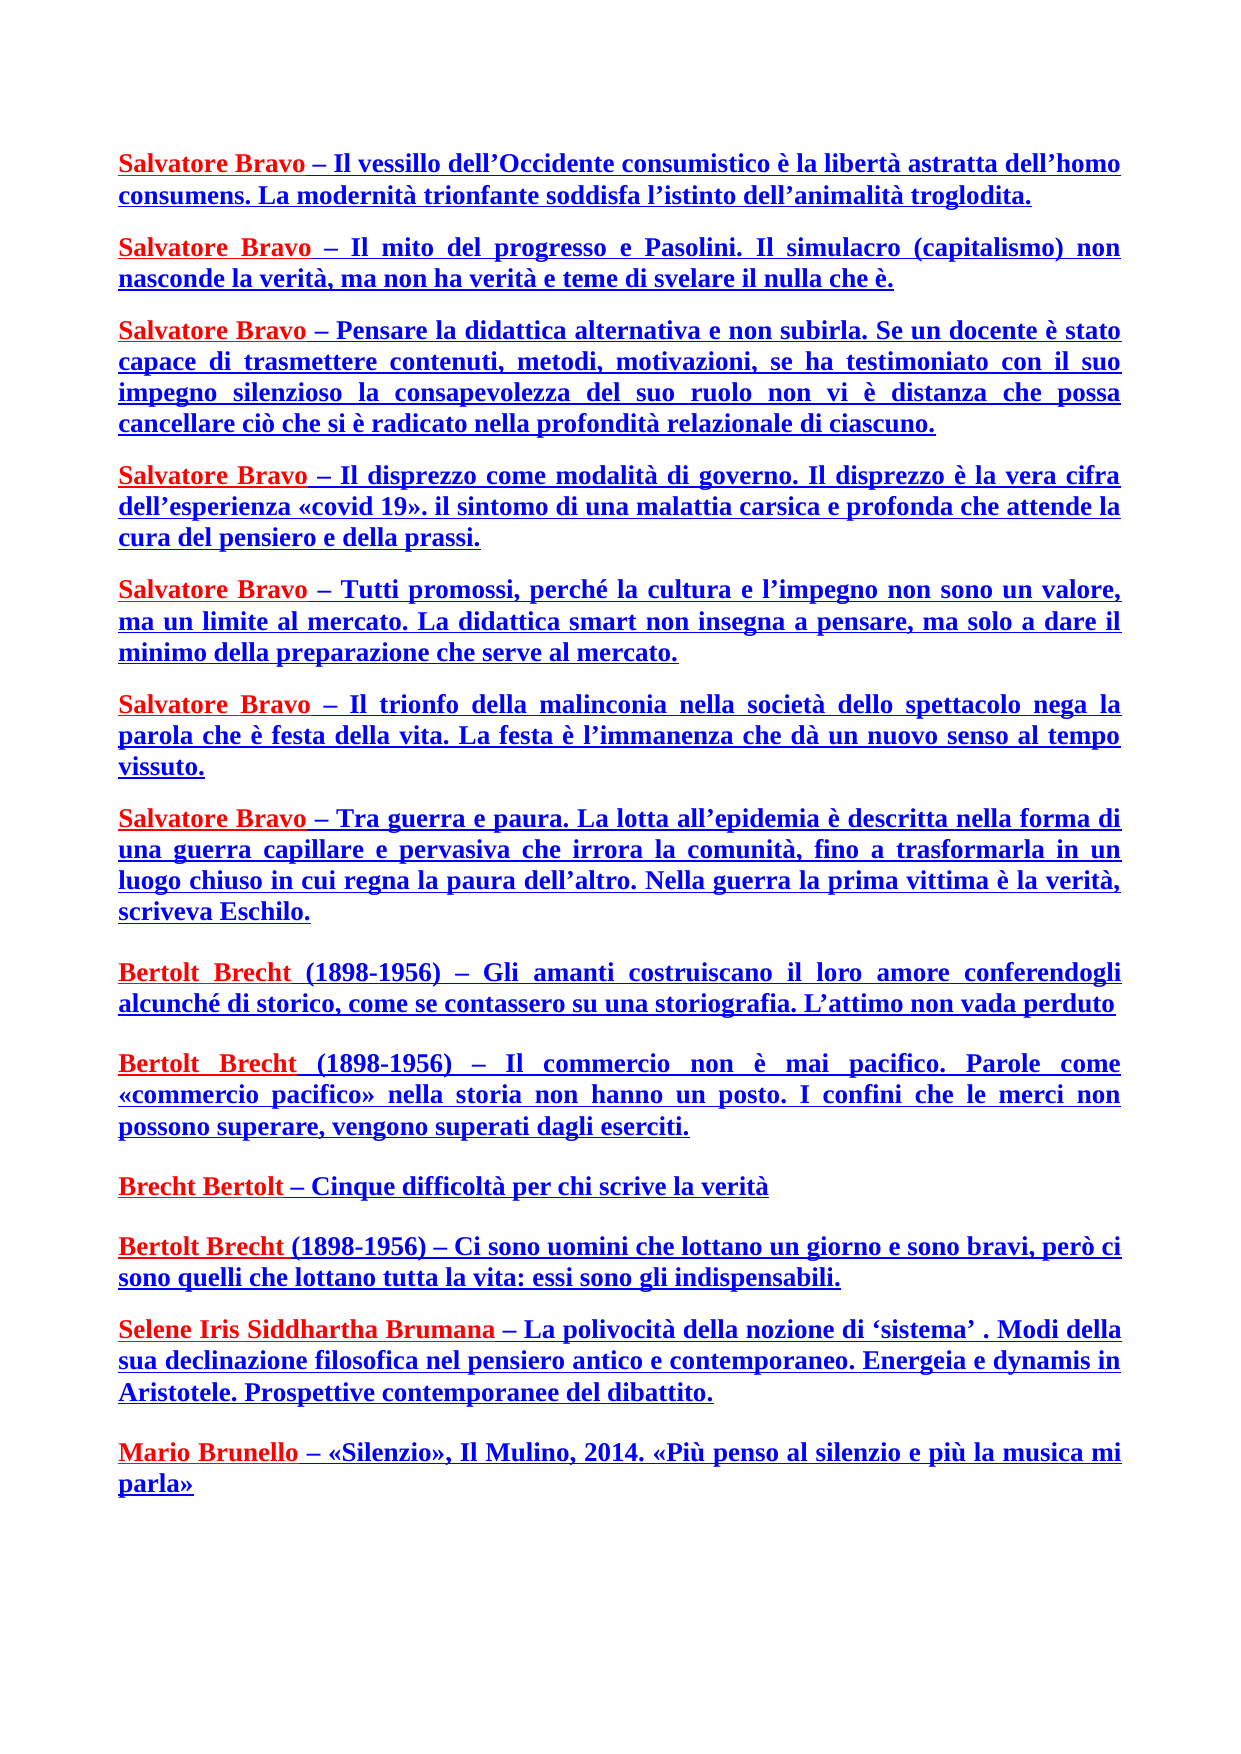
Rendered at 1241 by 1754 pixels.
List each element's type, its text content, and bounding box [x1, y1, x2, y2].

subtitle Mario Brunello – «Silenzio», Il Mulino, 2014. «Più penso al silenzio e più la musica mi parla» [118, 1464, 1122, 1498]
subtitle Salvatore Bravo – Tutti promossi, perché la cultura e l’impegno non sono un valore, ma un limite al mercato. La didattica smart non insegna a pensare, ma solo a dare il minimo della preparazione che serve al mercato. [118, 602, 1122, 632]
subtitle Salvatore Bravo – Tra guerra e paura. La lotta all’epidemia è descritta nella forma di una guerra capillare e pervasiva che irrora la comunità, fino a trasformarla in un luogo chiuso in cui regna la paura dell’altro. Nella guerra la prima vittima è la verità, scriveva Eschilo. [118, 831, 1122, 860]
subtitle Bertolt Brecht (1898-1956) – Gli amanti costruiscano il loro amore conferendogli alcunché di storico, come se contassero su una storiografia. L’attimo non vada perduto [118, 956, 1122, 983]
subtitle Brecht Bertolt – Cinque difficoltà per chi scrive la verità [118, 1170, 1122, 1201]
subtitle Salvatore Bravo – Tra guerra e paura. La lotta all’epidemia è descritta nella forma di una guerra capillare e pervasiva che irrora la comunità, fino a trasformarla in un luogo chiuso in cui regna la paura dell’altro. Nella guerra la prima vittima è la verità, scriveva Eschilo. [118, 862, 1122, 927]
subtitle Bertolt Brecht (1898-1956) – Ci sono uomini che lottano un giorno e sono bravi, però ci sono quelli che lottano tutta la vita: essi sono gli indispensabili. [118, 1230, 1122, 1257]
subtitle Salvatore Bravo – Pensare la didattica alternativa e non subirla. Se un docente è stato capace di trasmettere contenuti, metodi, motivazioni, se ha testimoniato con il suo impegno silenzioso la consapevolezza del suo ruolo non vi è distanza che possa cancellare ciò che si è radicato nella profondità relazionale di ciascuno. [118, 314, 1122, 341]
text Salvatore Bravo – Il mito del progresso e Pasolini. Il simulacro (capitalismo) non nasconde la verità, ma non ha verità e teme di svelare il nulla che è. [118, 231, 1122, 293]
subtitle Selene Iris Siddhartha Brumana – La polivocità della nozione di ‘sistema’ . Modi della sua declinazione filosofica nel pensiero antico e contemporaneo. Energeia e dynamis in Aristotele. Prospettive contemporanee del dibattito. [118, 1313, 1122, 1341]
subtitle Bertolt Brecht (1898-1956) – Gli amanti costruiscano il loro amore conferendogli alcunché di storico, come se contassero su una storiografia. L’attimo non vada perduto [118, 984, 1122, 1018]
subtitle Salvatore Bravo – Tutti promossi, perché la cultura e l’impegno non sono un valore, ma un limite al mercato. La didattica smart non insegna a pensare, ma solo a dare il minimo della preparazione che serve al mercato. [118, 633, 1122, 667]
subtitle Selene Iris Siddhartha Brumana – La polivocità della nozione di ‘sistema’ . Modi della sua declinazione filosofica nel pensiero antico e contemporaneo. Energeia e dynamis in Aristotele. Prospettive contemporanee del dibattito. [118, 1342, 1122, 1407]
subtitle Salvatore Bravo – Pensare la didattica alternativa e non subirla. Se un docente è stato capace di trasmettere contenuti, metodi, motivazioni, se ha testimoniato con il suo impegno silenzioso la consapevolezza del suo ruolo non vi è distanza che possa cancellare ciò che si è radicato nella profondità relazionale di ciascuno. [118, 342, 1122, 372]
subtitle Bertolt Brecht (1898-1956) – Ci sono uomini che lottano un giorno e sono bravi, però ci sono quelli che lottano tutta la vita: essi sono gli indispensabili. [118, 1259, 1122, 1292]
subtitle Salvatore Bravo – Il trionfo della malinconia nella società dello spettacolo nega la parola che è festa della vita. La festa è l’immanenza che dà un nuovo senso al tempo vissuto. [118, 716, 1122, 781]
subtitle Mario Brunello – «Silenzio», Il Mulino, 2014. «Più penso al silenzio e più la musica mi parla» [118, 1436, 1122, 1463]
subtitle Salvatore Bravo – Il disprezzo come modalità di governo. Il disprezzo è la vera cifra dell’esperienza «covid 19». il sintomo di una malattia carsica e profonda che attende la cura del pensiero e della prassi. [118, 459, 1122, 553]
subtitle Salvatore Bravo – Tutti promossi, perché la cultura e l’impegno non sono un valore, ma un limite al mercato. La didattica smart non insegna a pensare, ma solo a dare il minimo della preparazione che serve al mercato. [118, 573, 1122, 601]
subtitle Salvatore Bravo – Pensare la didattica alternativa e non subirla. Se un docente è stato capace di trasmettere contenuti, metodi, motivazioni, se ha testimoniato con il suo impegno silenzioso la consapevolezza del suo ruolo non vi è distanza che possa cancellare ciò che si è radicato nella profondità relazionale di ciascuno. [118, 374, 1122, 438]
subtitle Salvatore Bravo – Il trionfo della malinconia nella società dello spettacolo nega la parola che è festa della vita. La festa è l’immanenza che dà un nuovo senso al tempo vissuto. [118, 688, 1122, 715]
subtitle Bertolt Brecht (1898-1956) – Il commercio non è mai pacifico. Parole come «commercio pacifico» nella storia non hanno un posto. I confini che le merci non possono superare, vengono superati dagli eserciti. [118, 1047, 1122, 1141]
subtitle Salvatore Bravo – Il vessillo dell’Occidente consumistico è la libertà astratta dell’homo consumens. La modernità trionfante soddisfa l’istinto dell’animalità troglodita. [118, 148, 1122, 210]
subtitle Salvatore Bravo – Tra guerra e paura. La lotta all’epidemia è descritta nella forma di una guerra capillare e pervasiva che irrora la comunità, fino a trasformarla in un luogo chiuso in cui regna la paura dell’altro. Nella guerra la prima vittima è la verità, scriveva Eschilo. [118, 802, 1122, 829]
